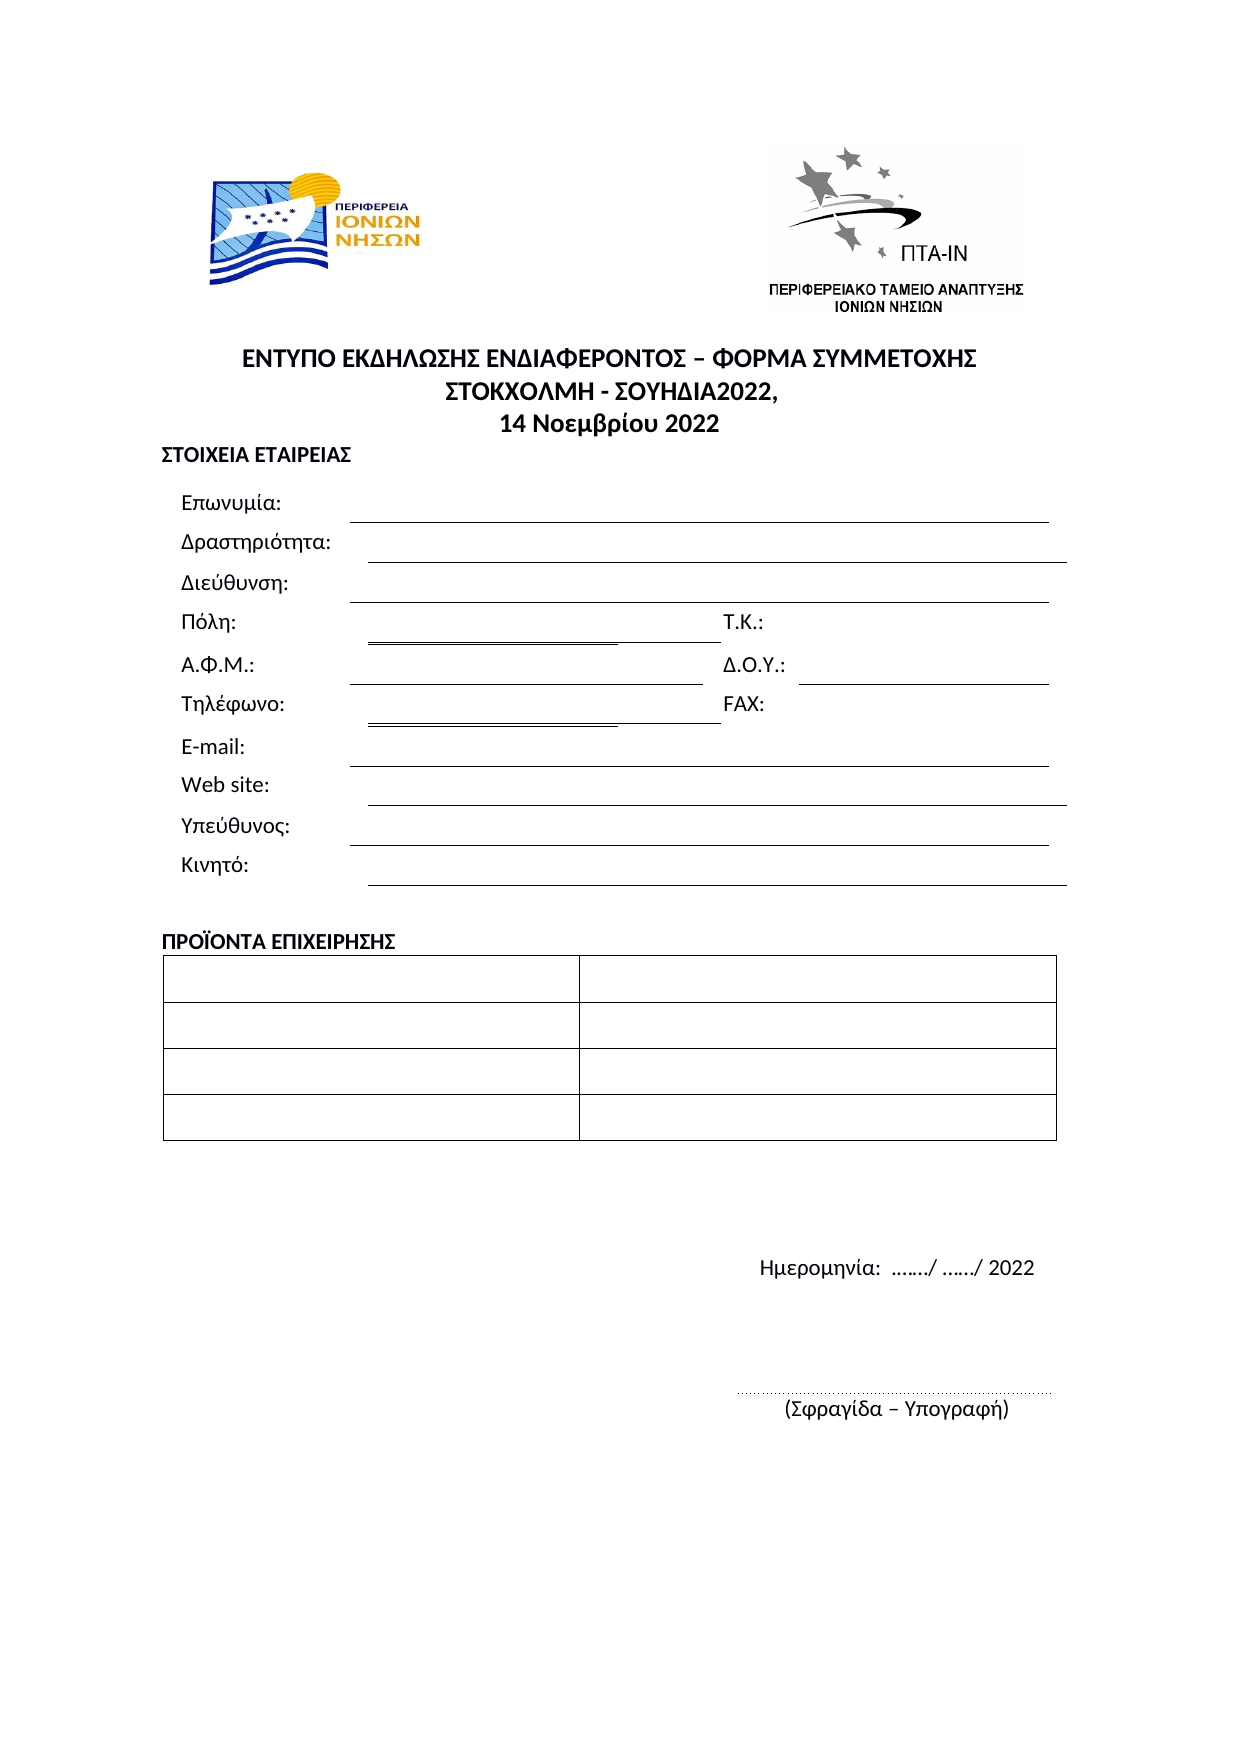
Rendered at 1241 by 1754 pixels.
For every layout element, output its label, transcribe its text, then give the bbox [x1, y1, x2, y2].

table_cell [164, 1049, 579, 1094]
text Κινητό: [181, 843, 1069, 878]
text (Σφραγίδα – Υπογραφή) [758, 1389, 1036, 1422]
text Τηλέφωνο: FAX: [181, 682, 1069, 717]
text Web site: [181, 764, 1069, 798]
picture [766, 145, 1026, 313]
table_cell [164, 1003, 579, 1048]
table_header [164, 956, 579, 1002]
table_cell [580, 1003, 1056, 1048]
table_cell [164, 1095, 579, 1140]
text Δραστηριότητα: [181, 520, 1069, 555]
table_header [580, 956, 1056, 1002]
text ΠΡΟΪΟΝΤΑ ΕΠΙΧΕΙΡΗΣΗΣ [162, 927, 1069, 955]
text Πόλη: Τ.Κ.: [181, 600, 1069, 635]
text Διεύθυνση: [181, 568, 1069, 596]
text Επωνυμία: [181, 488, 1069, 516]
text ΣΤΟΙΧΕΙΑ ΕΤΑΙΡΕΙΑΣ [162, 440, 1069, 468]
text Α.Φ.Μ.: Δ.Ο.Υ.: [181, 650, 1069, 678]
table_cell [580, 1095, 1056, 1140]
text Υπεύθυνος: [181, 812, 1069, 840]
text E-mail: [181, 732, 1069, 760]
text Ημερομηνία: .……/ ……/ 2022 [758, 1253, 1036, 1281]
subtitle 14 Νοεμβρίου 2022 [345, 407, 873, 440]
text ΣΤΟΚΧΟΛΜΗ - ΣΟΥΗΔΙΑ2022, [188, 374, 1036, 407]
picture [177, 145, 429, 313]
subtitle ΕΝΤΥΠΟ ΕΚΔΗΛΩΣΗΣ ΕΝΔΙΑΦΕΡΟΝΤΟΣ – ΦΟΡΜΑ ΣΥΜΜΕΤΟΧΗΣ [182, 341, 1036, 374]
table_cell [580, 1049, 1056, 1094]
